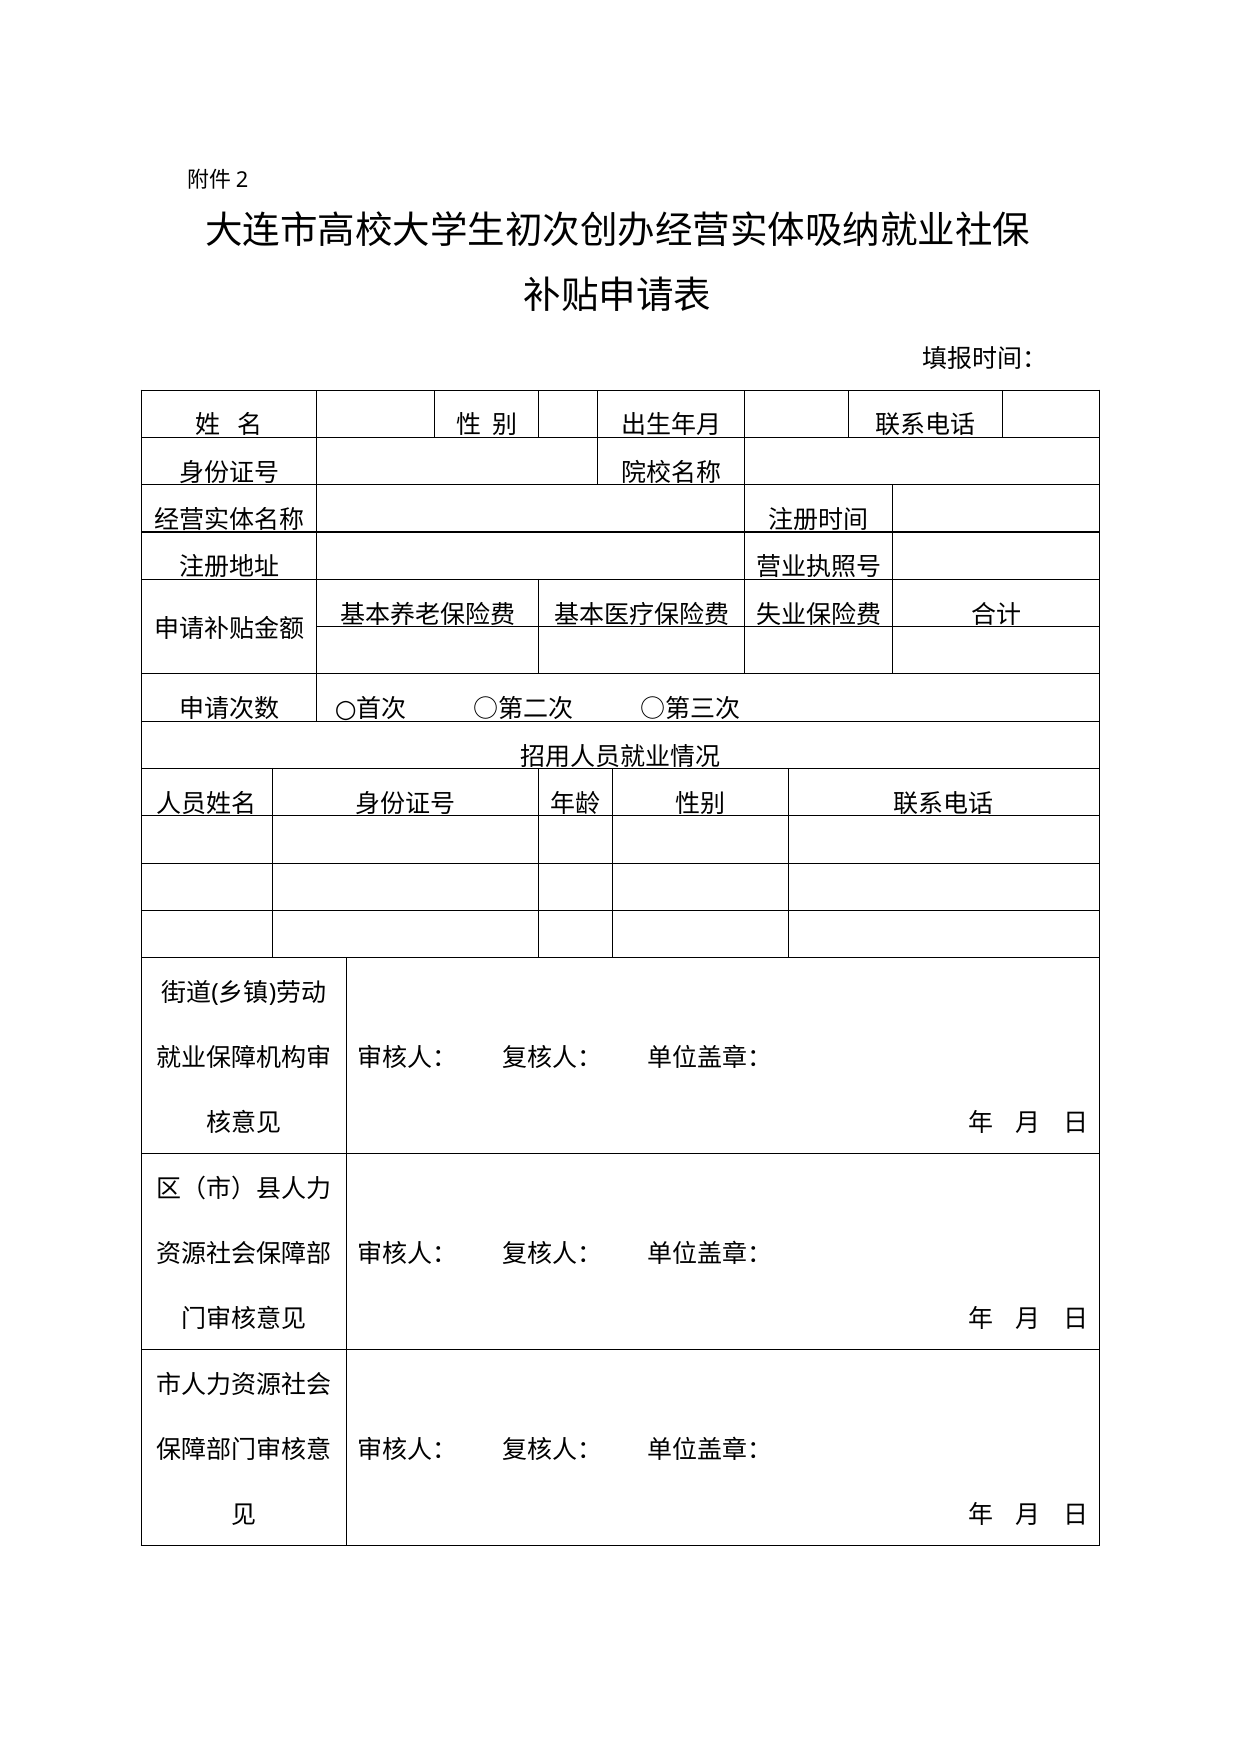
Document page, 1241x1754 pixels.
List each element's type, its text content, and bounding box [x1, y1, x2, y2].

table_cell 申请次数 [142, 674, 316, 721]
table_cell [142, 864, 272, 910]
table_cell 合计 [893, 580, 1099, 626]
table_cell 申请补贴金额 [142, 580, 316, 673]
text 大连市高校大学生初次创办经营实体吸纳就业社保补贴申请表 [187, 194, 1047, 324]
table_cell [539, 816, 612, 862]
table_cell 营业执照号 [745, 533, 892, 579]
table_cell 审核人： 复核人： 单位盖章： 年 月 日 [347, 1154, 1099, 1349]
text 填报时间： [187, 324, 1047, 389]
table_cell 基本医疗保险费 [539, 580, 744, 626]
table_cell [613, 864, 788, 910]
table_header [1003, 391, 1099, 437]
table_header [745, 391, 848, 437]
table_header 姓 名 [142, 391, 316, 437]
table_cell [317, 533, 744, 579]
table_cell [539, 627, 744, 673]
table_cell [539, 911, 612, 957]
table_cell 基本养老保险费 [317, 580, 538, 626]
table_cell 招用人员就业情况 [142, 722, 1099, 768]
table_cell 注册地址 [142, 533, 316, 579]
table_cell [273, 816, 538, 862]
table_cell 失业保险费 [745, 580, 892, 626]
table_cell [745, 438, 1099, 484]
table_header 出生年月 [598, 391, 744, 437]
table_cell [893, 485, 1099, 531]
table_header 性 别 [435, 391, 538, 437]
table_header [539, 391, 597, 437]
table_header 联系电话 [849, 391, 1002, 437]
table_cell [613, 911, 788, 957]
table_cell [317, 438, 597, 484]
table_cell [789, 911, 1099, 957]
table_cell 注册时间 [745, 485, 892, 531]
table_cell [273, 864, 538, 910]
table_cell 街道(乡镇)劳动就业保障机构审核意见 [142, 958, 346, 1153]
table_cell 审核人： 复核人： 单位盖章： 年 月 日 [347, 958, 1099, 1153]
table_header [317, 391, 434, 437]
table_cell [789, 816, 1099, 862]
table_cell 院校名称 [598, 438, 744, 484]
table_cell 联系电话 [789, 769, 1099, 815]
table_cell 经营实体名称 [142, 485, 316, 531]
table_cell 身份证号 [142, 438, 316, 484]
table_cell 身份证号 [273, 769, 538, 815]
table_cell [317, 485, 744, 531]
table_cell [142, 816, 272, 862]
table_cell 市人力资源社会保障部门审核意见 [142, 1350, 346, 1545]
table_cell 区（市）县人力资源社会保障部门审核意见 [142, 1154, 346, 1349]
table_cell [893, 533, 1099, 579]
table_cell [789, 864, 1099, 910]
table_cell [273, 911, 538, 957]
table_cell ○首次 ○第二次 ○第三次 [317, 674, 1099, 721]
table_cell 性别 [613, 769, 788, 815]
text 附件2 [187, 162, 986, 194]
table_cell [142, 911, 272, 957]
table_cell [893, 627, 1099, 673]
table_cell [745, 627, 892, 673]
table_cell 审核人： 复核人： 单位盖章： 年 月 日 [347, 1350, 1099, 1545]
table_cell 年龄 [539, 769, 612, 815]
table_cell 人员姓名 [142, 769, 272, 815]
table_cell [539, 864, 612, 910]
table_cell [317, 627, 538, 673]
table_cell [613, 816, 788, 862]
